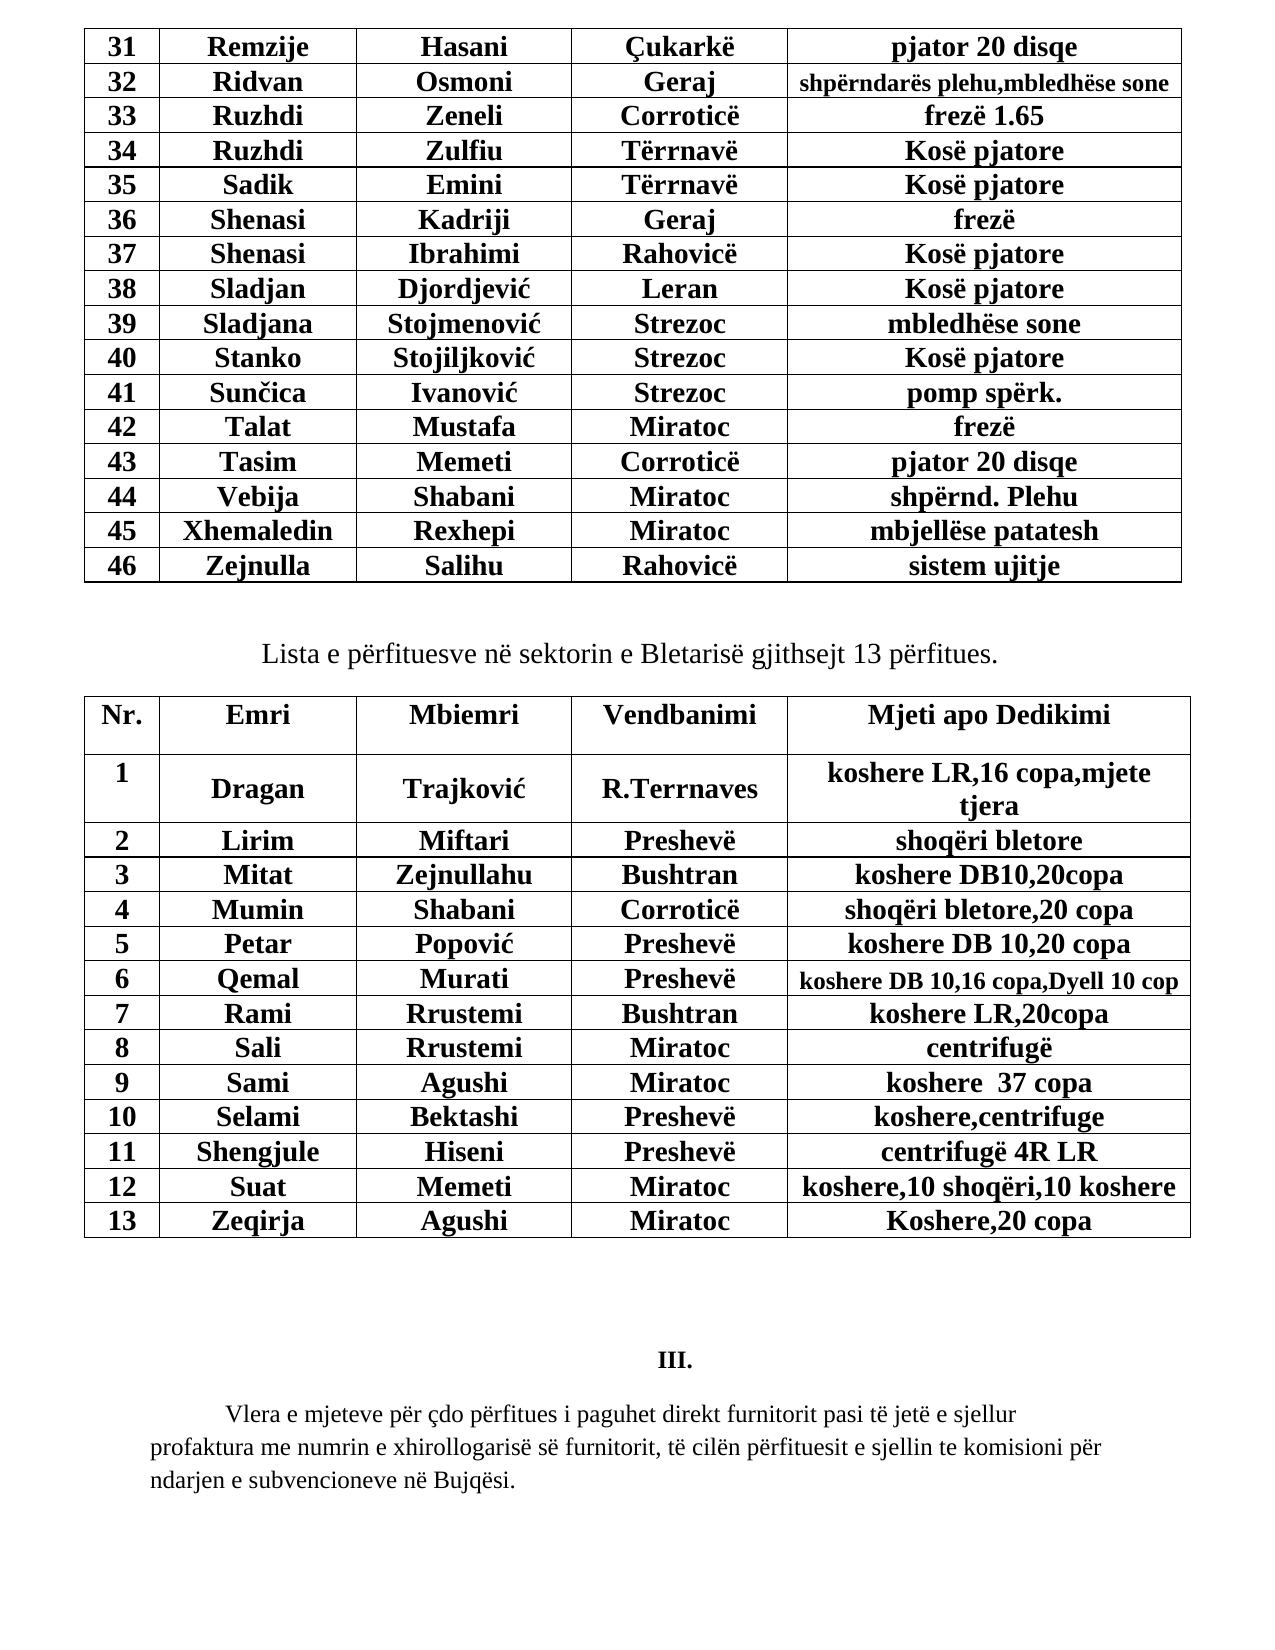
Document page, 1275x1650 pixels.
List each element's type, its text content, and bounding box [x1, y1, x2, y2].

table_cell Zulfiu [357, 133, 571, 166]
table_cell Shabani [357, 892, 571, 926]
table_cell 2 [85, 823, 159, 856]
table_cell Sami [160, 1065, 356, 1098]
text III. [150, 1346, 1125, 1374]
table_cell Miratoc [572, 1169, 787, 1202]
table_cell 13 [85, 1203, 159, 1237]
table_header Mbiemri [357, 697, 571, 754]
table_cell Sadik [160, 168, 356, 201]
table_cell Zejnullahu [357, 858, 571, 891]
table_cell 34 [85, 133, 159, 166]
table_cell Zejnulla [160, 548, 356, 581]
table_cell pjator 20 disqe [788, 29, 1181, 63]
table_cell 10 [85, 1100, 159, 1133]
table_cell koshere LR,20copa [788, 996, 1190, 1029]
table_cell mbledhëse sone [788, 306, 1181, 339]
table_cell centrifugë [788, 1030, 1190, 1064]
table_cell Vebija [160, 479, 356, 512]
table_cell Bektashi [357, 1100, 571, 1133]
table_cell Trajković [357, 755, 571, 822]
table_cell Kosë pjatore [788, 237, 1181, 270]
table_cell koshere,centrifuge [788, 1100, 1190, 1133]
table_cell 11 [85, 1134, 159, 1168]
table_cell koshere LR,16 copa,mjete tjera [788, 755, 1190, 822]
table_cell Tërrnavë [572, 133, 787, 166]
table_cell Stojiljković [357, 340, 571, 374]
table_cell Mustafa [357, 410, 571, 443]
table_cell Suat [160, 1169, 356, 1202]
table_cell Miratoc [572, 410, 787, 443]
table_cell Sali [160, 1030, 356, 1064]
table_cell Shabani [357, 479, 571, 512]
table_cell pjator 20 disqe [788, 444, 1181, 478]
table_cell Kosë pjatore [788, 340, 1181, 374]
table_cell centrifugë 4R LR [788, 1134, 1190, 1168]
table_cell Rahovicë [572, 237, 787, 270]
table_cell Miratoc [572, 1030, 787, 1064]
table_cell Emini [357, 168, 571, 201]
table_cell Miratoc [572, 513, 787, 547]
table_cell Preshevë [572, 961, 787, 995]
table_cell Murati [357, 961, 571, 995]
table_cell Shenasi [160, 202, 356, 236]
text Vlera e mjeteve për çdo përfitues i paguhet direkt furnitorit pasi të jetë e sjellur profaktura me numrin e xhirollogarisë së furnitorit, të cilën përfituesit e sjellin te komisioni për ndarjen e subvencioneve në Bujqësi. [150, 1399, 1125, 1494]
table_cell R.Terrnaves [572, 755, 787, 822]
table_cell Kosë pjatore [788, 168, 1181, 201]
table_cell Stojmenović [357, 306, 571, 339]
table_cell Çukarkë [572, 29, 787, 63]
table_cell 44 [85, 479, 159, 512]
table_cell Talat [160, 410, 356, 443]
table_header Emri [160, 697, 356, 754]
table_cell Miratoc [572, 1065, 787, 1098]
table_cell Agushi [357, 1203, 571, 1237]
table_cell 1 [85, 755, 159, 822]
table_cell Rrustemi [357, 1030, 571, 1064]
table_cell Ibrahimi [357, 237, 571, 270]
table_cell frezë [788, 202, 1181, 236]
table_cell Djordjević [357, 271, 571, 305]
table_cell Rrustemi [357, 996, 571, 1029]
table_cell Sladjan [160, 271, 356, 305]
table_cell 6 [85, 961, 159, 995]
table_cell koshere DB10,20copa [788, 858, 1190, 891]
table_cell Selami [160, 1100, 356, 1133]
table_cell Rami [160, 996, 356, 1029]
table_cell Koshere,20 copa [788, 1203, 1190, 1237]
table_cell Strezoc [572, 375, 787, 408]
table_cell 8 [85, 1030, 159, 1064]
table_cell mbjellëse patatesh [788, 513, 1181, 547]
table_cell 39 [85, 306, 159, 339]
table_cell 7 [85, 996, 159, 1029]
table_cell Shenasi [160, 237, 356, 270]
table_cell Remzije [160, 29, 356, 63]
text Lista e përfituesve në sektorin e Bletarisë gjithsejt 13 përfitues. [150, 636, 1125, 670]
table_cell Strezoc [572, 306, 787, 339]
table_cell Hasani [357, 29, 571, 63]
table_cell Petar [160, 927, 356, 960]
table_cell pomp spërk. [788, 375, 1181, 408]
table_cell Hiseni [357, 1134, 571, 1168]
table_cell 42 [85, 410, 159, 443]
table_cell Shengjule [160, 1134, 356, 1168]
table_cell Miftari [357, 823, 571, 856]
table_cell Preshevë [572, 1134, 787, 1168]
table_cell Mitat [160, 858, 356, 891]
table_cell 3 [85, 858, 159, 891]
table_cell Zeneli [357, 98, 571, 132]
table_cell Rexhepi [357, 513, 571, 547]
table_cell Memeti [357, 1169, 571, 1202]
table_cell Stanko [160, 340, 356, 374]
table_cell 4 [85, 892, 159, 926]
table_cell 41 [85, 375, 159, 408]
table_cell Kosë pjatore [788, 271, 1181, 305]
table_cell Mumin [160, 892, 356, 926]
table_cell Preshevë [572, 927, 787, 960]
table_cell Zeqirja [160, 1203, 356, 1237]
table_cell Kosë pjatore [788, 133, 1181, 166]
table_cell Geraj [572, 202, 787, 236]
table_cell Bushtran [572, 996, 787, 1029]
table_cell 31 [85, 29, 159, 63]
table_cell Rahovicë [572, 548, 787, 581]
table_cell shpërndarës plehu,mbledhëse sone [788, 64, 1181, 97]
table_cell 32 [85, 64, 159, 97]
table_cell Kadriji [357, 202, 571, 236]
table_cell Lirim [160, 823, 356, 856]
table_cell Geraj [572, 64, 787, 97]
table_cell Ridvan [160, 64, 356, 97]
table_cell 35 [85, 168, 159, 201]
table_cell shoqëri bletore,20 copa [788, 892, 1190, 926]
table_cell 37 [85, 237, 159, 270]
table_cell 5 [85, 927, 159, 960]
table_cell Sunčica [160, 375, 356, 408]
table_cell Salihu [357, 548, 571, 581]
table_header Mjeti apo Dedikimi [788, 697, 1190, 754]
table_cell Tërrnavë [572, 168, 787, 201]
table_cell Qemal [160, 961, 356, 995]
table_cell Leran [572, 271, 787, 305]
table_cell sistem ujitje [788, 548, 1181, 581]
table_cell Ruzhdi [160, 98, 356, 132]
table_cell Sladjana [160, 306, 356, 339]
table_cell Agushi [357, 1065, 571, 1098]
table_cell koshere 37 copa [788, 1065, 1190, 1098]
table_cell 46 [85, 548, 159, 581]
table_cell 9 [85, 1065, 159, 1098]
table_cell Osmoni [357, 64, 571, 97]
table_cell Miratoc [572, 1203, 787, 1237]
table_cell Miratoc [572, 479, 787, 512]
table_cell Corroticë [572, 892, 787, 926]
table_cell Xhemaledin [160, 513, 356, 547]
table_cell 40 [85, 340, 159, 374]
table_cell 43 [85, 444, 159, 478]
table_header Vendbanimi [572, 697, 787, 754]
table_cell 12 [85, 1169, 159, 1202]
table_cell koshere DB 10,16 copa,Dyell 10 cop [788, 961, 1190, 995]
table_cell Preshevë [572, 823, 787, 856]
table_cell frezë [788, 410, 1181, 443]
table_cell Memeti [357, 444, 571, 478]
table_cell shoqëri bletore [788, 823, 1190, 856]
table_cell Preshevë [572, 1100, 787, 1133]
table_cell frezë 1.65 [788, 98, 1181, 132]
table_cell 36 [85, 202, 159, 236]
table_cell Ruzhdi [160, 133, 356, 166]
table_header Nr. [85, 697, 159, 754]
table_cell Tasim [160, 444, 356, 478]
table_cell 45 [85, 513, 159, 547]
table_cell Corroticë [572, 444, 787, 478]
table_cell Bushtran [572, 858, 787, 891]
table_cell koshere,10 shoqëri,10 koshere [788, 1169, 1190, 1202]
table_cell 38 [85, 271, 159, 305]
table_cell 33 [85, 98, 159, 132]
table_cell koshere DB 10,20 copa [788, 927, 1190, 960]
table_cell Dragan [160, 755, 356, 822]
table_cell shpërnd. Plehu [788, 479, 1181, 512]
table_cell Corroticë [572, 98, 787, 132]
table_cell Strezoc [572, 340, 787, 374]
table_cell Ivanović [357, 375, 571, 408]
table_cell Popović [357, 927, 571, 960]
